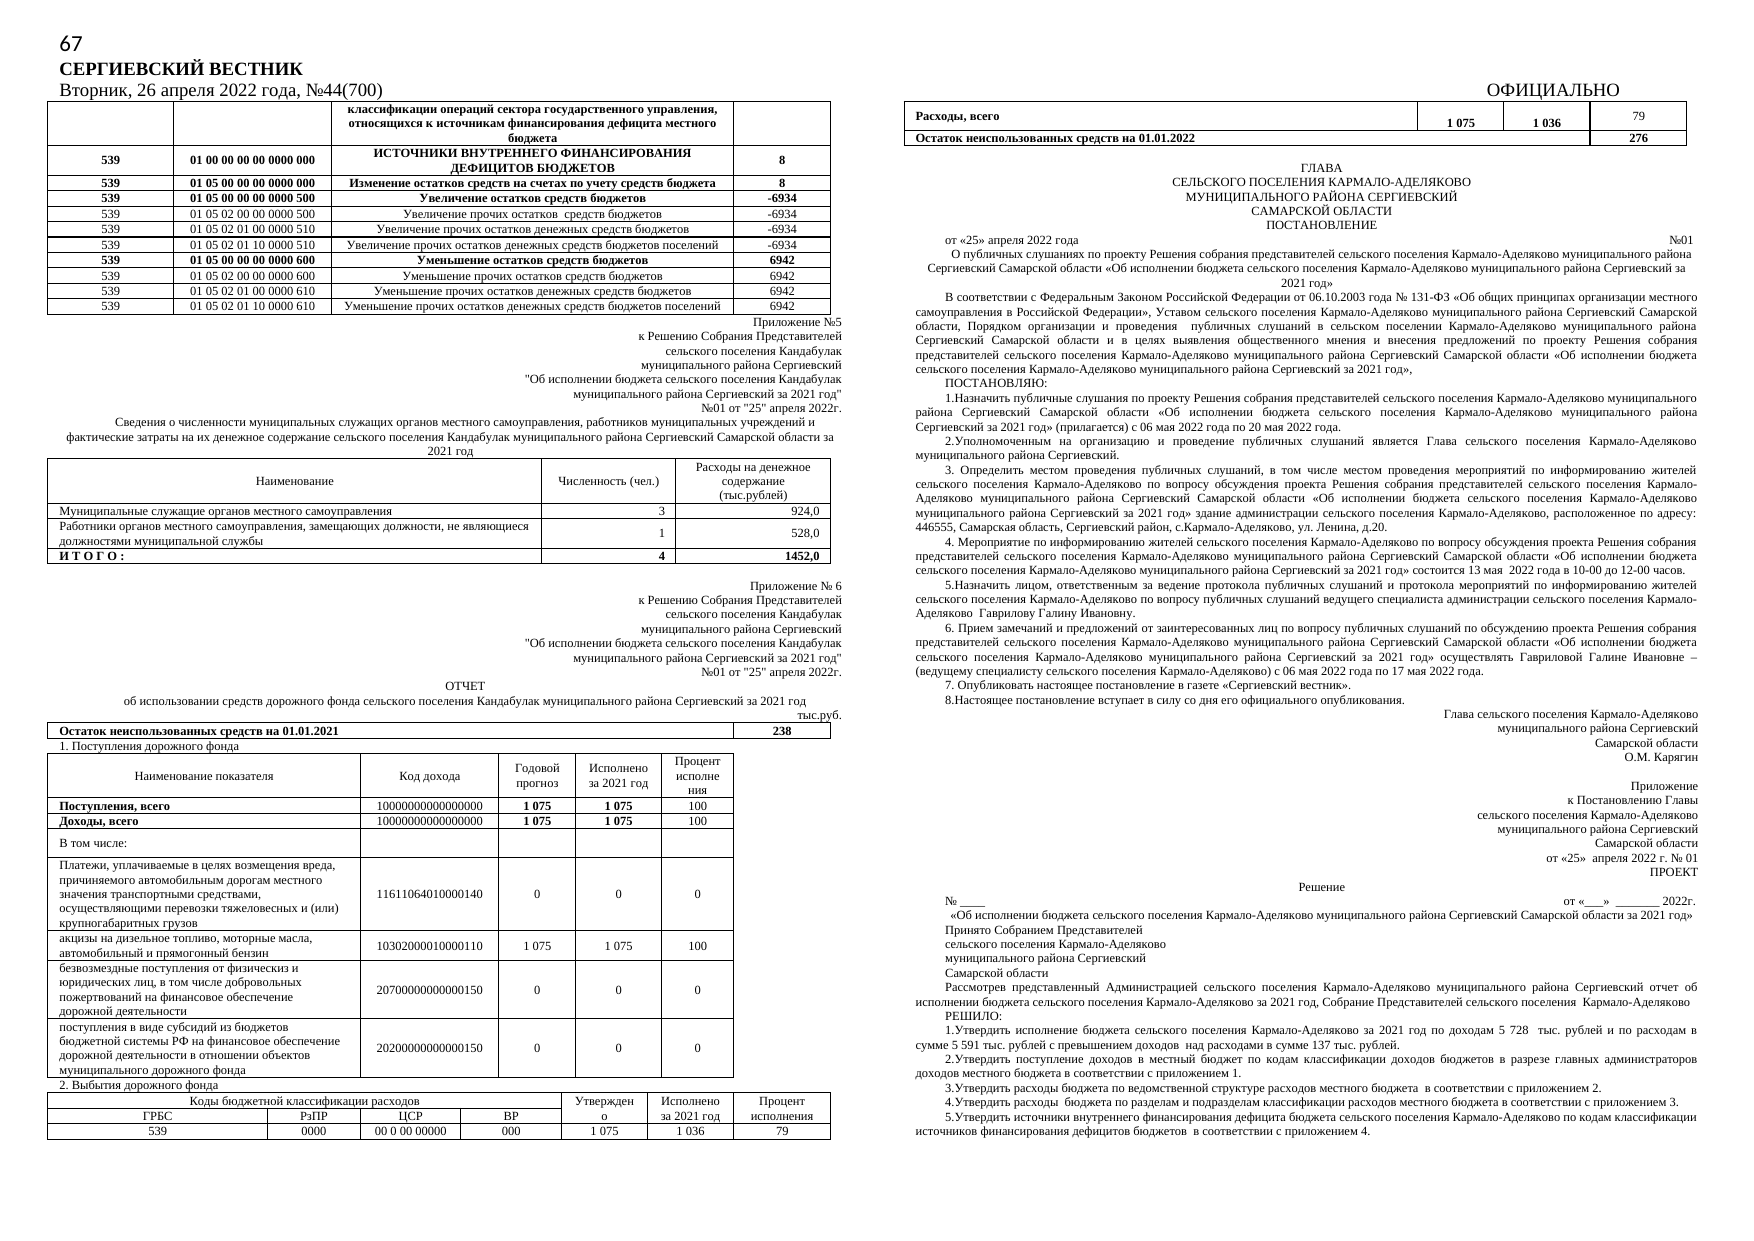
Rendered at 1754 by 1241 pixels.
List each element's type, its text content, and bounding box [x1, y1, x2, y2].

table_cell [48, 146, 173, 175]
text муниципального района Сергиевский за 2021 год" [59, 386, 842, 401]
text 3. Определить местом проведения публичных слушаний, в том числе местом проведения мероприятий по информированию жителей сельского поселения Кармало-Аделяково по вопросу обсуждения проекта Решения собрания представителей сельского поселения Кармало-Аделяково муниципального района Сергиевский Самарской области «Об исполнении бюджета сельского поселения Кармало-Аделяково муниципального района Сергиевский за 2021 год» здание администрации сельского поселения Кармало-Аделяково, расположенное по адресу: 446555, Самарская область, Сергиевский район, с.Кармало-Аделяково, ул. Ленина, д.20. [915, 462, 1698, 534]
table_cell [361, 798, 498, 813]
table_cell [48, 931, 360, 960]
text РЕШИЛО: [915, 1009, 1698, 1023]
text № ____ от «___» _______ 2022г. [915, 894, 1698, 908]
text муниципального района Сергиевский [915, 721, 1698, 736]
text к Постановлению Главы [915, 793, 1698, 807]
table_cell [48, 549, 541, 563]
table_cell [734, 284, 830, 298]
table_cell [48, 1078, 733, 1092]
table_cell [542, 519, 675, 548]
text Самарской области [915, 736, 1698, 750]
text муниципального района Сергиевский [59, 358, 842, 372]
text от «25» апреля 2022 г. № 01 [915, 851, 1698, 865]
text №01 от "25" апреля 2022г. [59, 665, 842, 679]
text муниципального района Сергиевский [59, 622, 842, 636]
text Приложение № 6 [59, 578, 842, 593]
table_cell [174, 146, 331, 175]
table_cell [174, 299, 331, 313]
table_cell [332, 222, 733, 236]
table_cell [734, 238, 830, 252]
text к Решению Собрания Представителей [59, 593, 842, 607]
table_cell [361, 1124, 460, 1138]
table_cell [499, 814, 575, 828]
text Приложение [915, 779, 1698, 793]
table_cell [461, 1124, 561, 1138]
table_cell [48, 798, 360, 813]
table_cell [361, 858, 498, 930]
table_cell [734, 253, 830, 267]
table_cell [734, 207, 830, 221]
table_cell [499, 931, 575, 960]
text муниципального района Сергиевский [915, 822, 1698, 836]
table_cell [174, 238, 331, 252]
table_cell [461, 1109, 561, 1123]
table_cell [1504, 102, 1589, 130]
text сельского поселения Кармало-Аделяково [915, 937, 1698, 951]
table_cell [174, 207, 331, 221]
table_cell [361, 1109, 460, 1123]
text О.М. Карягин [915, 750, 1698, 764]
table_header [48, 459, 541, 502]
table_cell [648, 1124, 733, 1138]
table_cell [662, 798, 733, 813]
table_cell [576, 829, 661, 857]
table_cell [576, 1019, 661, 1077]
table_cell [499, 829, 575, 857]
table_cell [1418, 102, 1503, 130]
text муниципального района Сергиевский [915, 951, 1698, 966]
text "Об исполнении бюджета сельского поселения Кандабулак [59, 372, 842, 386]
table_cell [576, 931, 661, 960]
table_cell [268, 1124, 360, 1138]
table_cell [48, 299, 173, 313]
text В соответствии с Федеральным Законом Российской Федерации от 06.10.2003 года № 131-ФЗ «Об общих принципах организации местного самоуправления в Российской Федерации», Уставом сельского поселения Кармало-Аделяково муниципального района Сергиевский Самарской области, Порядком организации и проведения публичных слушаний в сельском поселении Кармало-Аделяково муниципального района Сергиевский Самарской области и в целях выявления общественного мнения и внесения предложений по проекту Решения собрания представителей сельского поселения Кармало-Аделяково муниципального района Сергиевский Самарской области «Об исполнении бюджета сельского поселения Кармало-Аделяково муниципального района Сергиевский за 2021 год», [915, 290, 1698, 376]
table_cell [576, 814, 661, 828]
text сельского поселения Кандабулак [59, 607, 842, 622]
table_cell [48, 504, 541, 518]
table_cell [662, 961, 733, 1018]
text О публичных слушаниях по проекту Решения собрания представителей сельского поселения Кармало-Аделяково муниципального района Сергиевский Самарской области «Об исполнении бюджета сельского поселения Кармало-Аделяково муниципального района Сергиевский за 2021 год» [915, 247, 1698, 290]
text Сведения о численности муниципальных служащих органов местного самоуправления, работников муниципальных учреждений и фактические затраты на их денежное содержание сельского поселения Кандабулак муниципального района Сергиевский Самарской области за 2021 год [59, 415, 842, 458]
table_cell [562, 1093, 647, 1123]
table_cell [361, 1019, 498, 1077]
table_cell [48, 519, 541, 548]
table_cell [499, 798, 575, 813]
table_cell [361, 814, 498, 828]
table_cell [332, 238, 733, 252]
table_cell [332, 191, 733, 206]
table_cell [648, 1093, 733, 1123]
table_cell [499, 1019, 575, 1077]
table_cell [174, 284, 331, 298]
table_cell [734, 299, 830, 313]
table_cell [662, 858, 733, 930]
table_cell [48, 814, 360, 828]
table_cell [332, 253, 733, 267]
text 5.Утвердить источники внутреннего финансирования дефицита бюджета сельского поселения Кармало-Аделяково по кодам классификации источников финансирования дефицитов бюджетов в соответствии с приложением 4. [915, 1109, 1698, 1138]
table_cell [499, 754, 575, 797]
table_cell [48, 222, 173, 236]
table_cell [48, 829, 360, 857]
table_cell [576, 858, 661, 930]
text 5.Назначить лицом, ответственным за ведение протокола публичных слушаний и протокола мероприятий по информированию жителей сельского поселения Кармало-Аделяково по вопросу публичных слушаний ведущего специалиста администрации сельского поселения Кармало-Аделяково Гаврилову Галину Ивановну. [915, 577, 1698, 621]
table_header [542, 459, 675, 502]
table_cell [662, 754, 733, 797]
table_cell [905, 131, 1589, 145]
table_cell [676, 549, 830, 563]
text САМАРСКОЙ ОБЛАСТИ [915, 204, 1698, 218]
text об использовании средств дорожного фонда сельского поселения Кандабулак муниципального района Сергиевский за 2021 год [59, 693, 842, 708]
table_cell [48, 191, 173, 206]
text к Решению Собрания Представителей [59, 329, 842, 343]
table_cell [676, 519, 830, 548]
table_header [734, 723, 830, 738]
text Принято Собранием Представителей [915, 922, 1698, 937]
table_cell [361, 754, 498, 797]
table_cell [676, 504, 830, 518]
text Решение [915, 879, 1698, 894]
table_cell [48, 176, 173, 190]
text 3.Утвердить расходы бюджета по ведомственной структуре расходов местного бюджета в соответствии с приложением 2. [915, 1081, 1698, 1095]
text сельского поселения Кандабулак [59, 343, 842, 358]
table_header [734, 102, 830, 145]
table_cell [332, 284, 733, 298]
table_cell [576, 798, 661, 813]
text 2.Уполномоченным на организацию и проведение публичных слушаний является Глава сельского поселения Кармало-Аделяково муниципального района Сергиевский. [915, 434, 1698, 462]
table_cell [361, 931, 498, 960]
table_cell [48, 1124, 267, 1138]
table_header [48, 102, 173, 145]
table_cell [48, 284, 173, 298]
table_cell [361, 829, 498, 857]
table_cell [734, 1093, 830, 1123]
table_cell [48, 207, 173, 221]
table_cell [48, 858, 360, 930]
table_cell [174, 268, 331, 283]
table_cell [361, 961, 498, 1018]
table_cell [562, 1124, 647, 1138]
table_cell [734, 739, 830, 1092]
text ПОСТАНОВЛЕНИЕ [915, 218, 1698, 232]
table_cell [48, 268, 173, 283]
text муниципального района Сергиевский за 2021 год" [59, 650, 842, 665]
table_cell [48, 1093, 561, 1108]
text 4.Утвердить расходы бюджета по разделам и подразделам классификации расходов местного бюджета в соответствии с приложением 3. [915, 1095, 1698, 1109]
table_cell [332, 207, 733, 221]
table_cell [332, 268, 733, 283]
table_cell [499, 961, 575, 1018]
text 7. Опубликовать настоящее постановление в газете «Сергиевский вестник». [915, 678, 1698, 692]
text ПОСТАНОВЛЯЮ: [915, 376, 1698, 391]
text 4. Мероприятие по информированию жителей сельского поселения Кармало-Аделяково по вопросу обсуждения проекта Решения собрания представителей сельского поселения Кармало-Аделяково муниципального района Сергиевский Самарской области «Об исполнении бюджета сельского поселения Кармало-Аделяково муниципального района Сергиевский за 2021 год» состоится 13 мая 2022 года в 10-00 до 12-00 часов. [915, 534, 1698, 577]
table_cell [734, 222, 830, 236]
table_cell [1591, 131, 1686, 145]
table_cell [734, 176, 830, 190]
text «Об исполнении бюджета сельского поселения Кармало-Аделяково муниципального района Сергиевский Самарской области за 2021 год» [915, 908, 1698, 922]
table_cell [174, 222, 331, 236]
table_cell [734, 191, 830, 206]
text ОТЧЕТ [59, 679, 842, 693]
text 6. Прием замечаний и предложений от заинтересованных лиц по вопросу публичных слушаний по обсуждению проекта Решения собрания представителей сельского поселения Кармало-Аделяково муниципального района Сергиевский Самарской области «Об исполнении бюджета сельского поселения Кармало-Аделяково муниципального района Сергиевский за 2021 год» осуществлять Гавриловой Галине Ивановне – (ведущему специалисту сельского поселения Кармало-Аделяково) с 06 мая 2022 года по 17 мая 2022 года. [915, 621, 1698, 678]
text 2.Утвердить поступление доходов в местный бюджет по кодам классификации доходов бюджетов в разрезе главных администраторов доходов местного бюджета в соответствии с приложением 1. [915, 1052, 1698, 1081]
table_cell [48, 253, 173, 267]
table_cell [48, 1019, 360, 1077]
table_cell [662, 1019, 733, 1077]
text ПРОЕКТ [915, 865, 1698, 879]
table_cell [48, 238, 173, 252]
text МУНИЦИПАЛЬНОГО РАЙОНА СЕРГИЕВСКИЙ [915, 189, 1698, 204]
text Самарской области [915, 966, 1698, 980]
text от «25» апреля 2022 года №01 [915, 232, 1698, 247]
text 8.Настоящее постановление вступает в силу со дня его официального опубликования. [915, 692, 1698, 707]
text тыс.руб. [59, 708, 842, 722]
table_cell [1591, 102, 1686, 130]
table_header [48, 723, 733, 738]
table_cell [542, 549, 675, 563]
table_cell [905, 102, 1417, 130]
text Глава сельского поселения Кармало-Аделяково [915, 707, 1698, 721]
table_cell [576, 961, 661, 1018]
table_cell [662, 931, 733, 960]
text 1.Утвердить исполнение бюджета сельского поселения Кармало-Аделяково за 2021 год по доходам 5 728 тыс. рублей и по расходам в сумме 5 591 тыс. рублей с превышением доходов над расходами в сумме 137 тыс. рублей. [915, 1023, 1698, 1052]
text Приложение №5 [59, 314, 842, 329]
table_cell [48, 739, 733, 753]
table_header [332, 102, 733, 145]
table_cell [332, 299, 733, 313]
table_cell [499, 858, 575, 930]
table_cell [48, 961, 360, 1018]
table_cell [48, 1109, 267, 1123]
text СЕЛЬСКОГО ПОСЕЛЕНИЯ КАРМАЛО-АДЕЛЯКОВО [915, 175, 1698, 189]
text сельского поселения Кармало-Аделяково [915, 807, 1698, 822]
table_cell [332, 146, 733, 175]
text 1.Назначить публичные слушания по проекту Решения собрания представителей сельского поселения Кармало-Аделяково муниципального района Сергиевский Самарской области «Об исполнении бюджета сельского поселения Кармало-Аделяково муниципального района Сергиевский за 2021 год» (прилагается) с 06 мая 2022 года по 20 мая 2022 года. [915, 391, 1698, 434]
text Рассмотрев представленный Администрацией сельского поселения Кармало-Аделяково муниципального района Сергиевский отчет об исполнении бюджета сельского поселения Кармало-Аделяково за 2021 год, Собрание Представителей сельского поселения Кармало-Аделяково [915, 980, 1698, 1009]
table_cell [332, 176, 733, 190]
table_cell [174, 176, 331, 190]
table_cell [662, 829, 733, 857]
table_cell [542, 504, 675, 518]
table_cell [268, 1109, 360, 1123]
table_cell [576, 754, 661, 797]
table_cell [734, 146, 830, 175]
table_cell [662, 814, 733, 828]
text ГЛАВА [915, 161, 1698, 175]
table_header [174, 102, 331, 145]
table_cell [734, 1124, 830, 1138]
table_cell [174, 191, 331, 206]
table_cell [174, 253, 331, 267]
text Самарской области [915, 836, 1698, 851]
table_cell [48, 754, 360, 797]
text "Об исполнении бюджета сельского поселения Кандабулак [59, 636, 842, 650]
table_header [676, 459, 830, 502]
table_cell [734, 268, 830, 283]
text №01 от "25" апреля 2022г. [59, 401, 842, 415]
